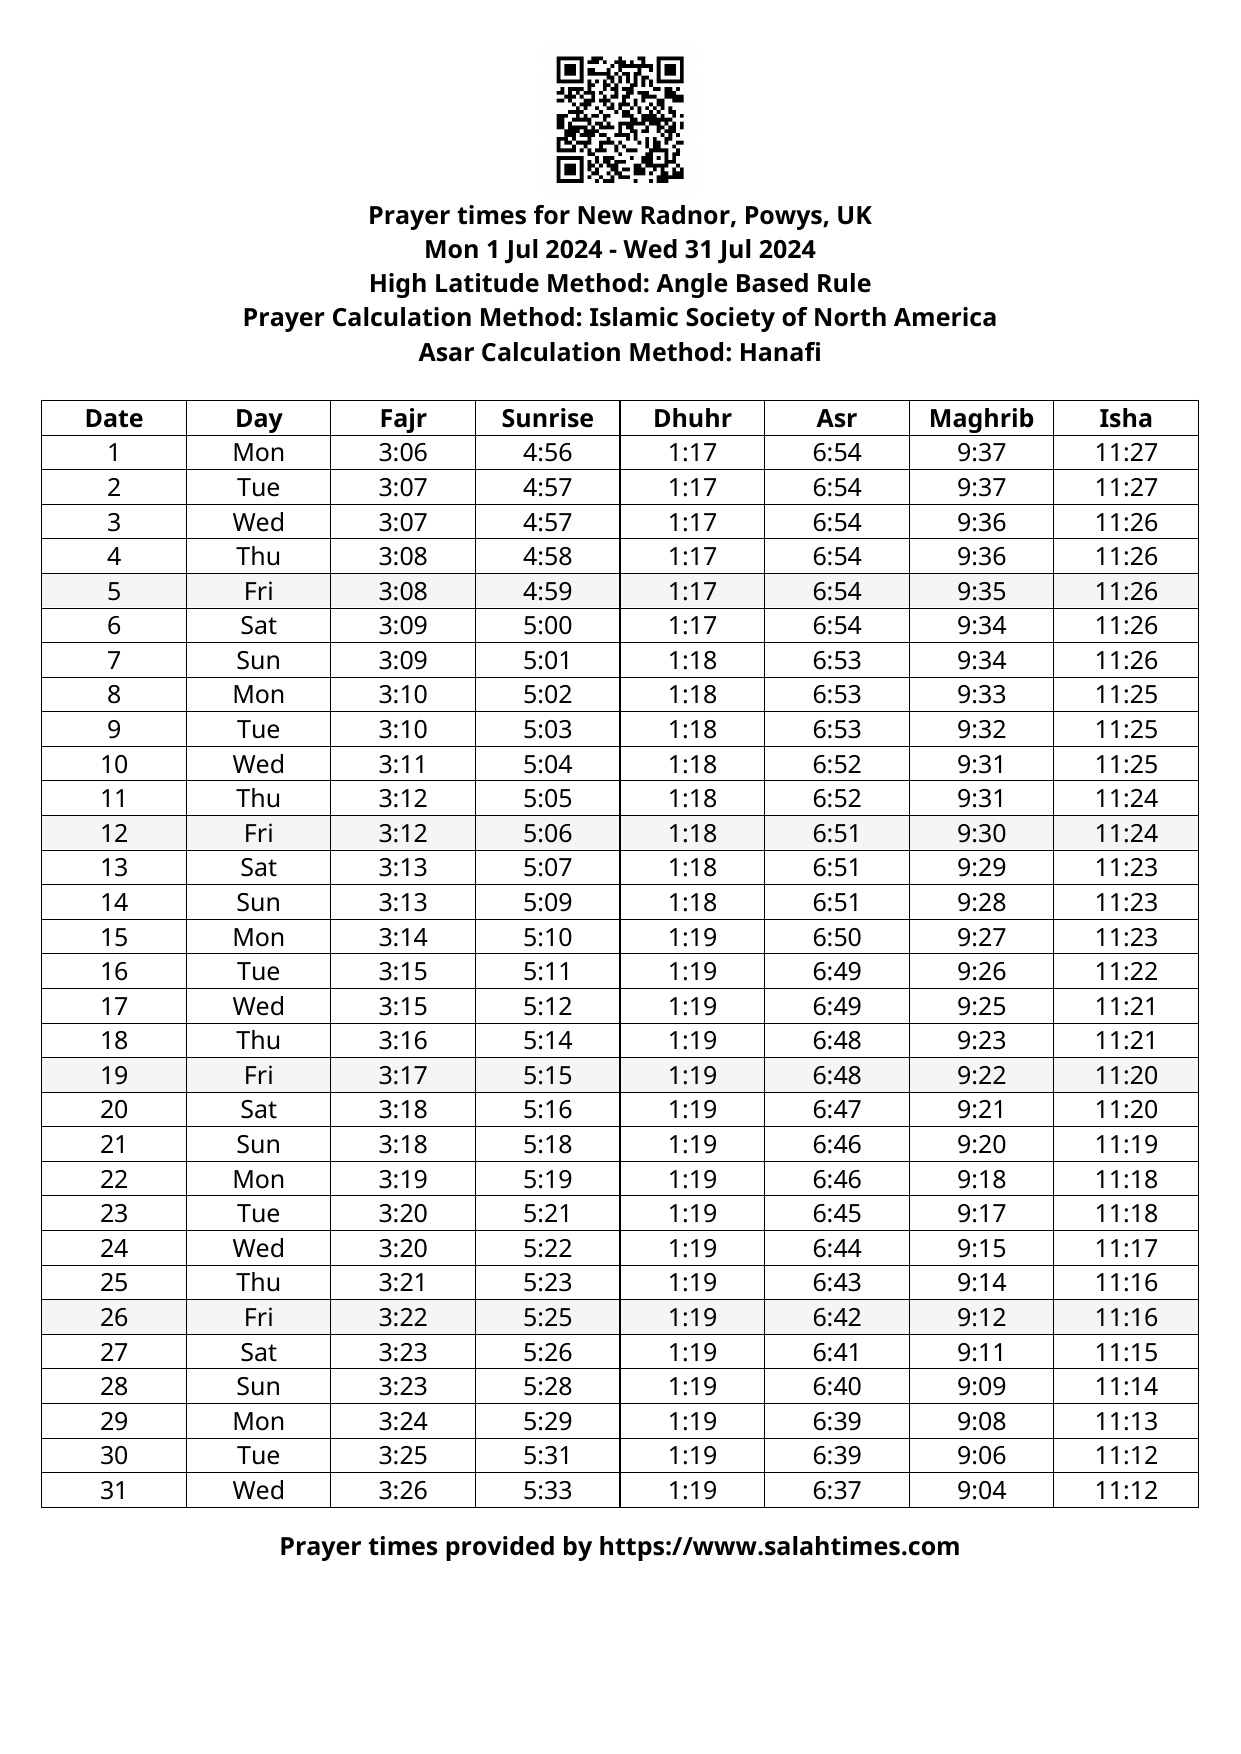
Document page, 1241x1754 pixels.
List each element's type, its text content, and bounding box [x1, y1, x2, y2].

table_header Isha [1054, 401, 1198, 434]
table_cell 9:14 [910, 1266, 1053, 1299]
table_cell 11:20 [1054, 1093, 1198, 1126]
table_cell 25 [42, 1266, 186, 1299]
table_cell Sat [187, 1335, 330, 1368]
table_cell 11:26 [1054, 609, 1198, 642]
table_cell 6:37 [765, 1473, 909, 1507]
table_cell 4:59 [476, 574, 619, 607]
table_cell 9 [42, 712, 186, 746]
table_cell 1:19 [621, 1439, 764, 1472]
text Prayer Calculation Method: Islamic Society of North America [42, 300, 1198, 334]
table_cell 6:49 [765, 989, 909, 1022]
table_cell 6:39 [765, 1404, 909, 1437]
table_cell 11:26 [1054, 574, 1198, 607]
table_cell 20 [42, 1093, 186, 1126]
table_cell 3:19 [331, 1162, 475, 1195]
table_cell 1:18 [621, 885, 764, 919]
table_cell 11:13 [1054, 1404, 1198, 1437]
table_cell 6:51 [765, 851, 909, 884]
table_cell 9:33 [910, 678, 1053, 711]
table_cell 6:46 [765, 1162, 909, 1195]
table_cell 3:22 [331, 1300, 475, 1334]
table_cell 3:17 [331, 1058, 475, 1092]
table_cell 1:19 [621, 1404, 764, 1437]
table_cell 4:58 [476, 539, 619, 573]
table_cell 6:46 [765, 1127, 909, 1161]
table_cell 9:34 [910, 643, 1053, 677]
table_cell Fri [187, 574, 330, 607]
table_cell 9:27 [910, 920, 1053, 953]
table_cell 5 [42, 574, 186, 607]
table_cell 6:54 [765, 539, 909, 573]
table_cell 4:57 [476, 505, 619, 538]
table_header Sunrise [476, 401, 619, 434]
table_cell 11:26 [1054, 505, 1198, 538]
table_cell 6:54 [765, 436, 909, 469]
picture [542, 41, 699, 198]
table_header Maghrib [910, 401, 1053, 434]
table_cell 3:18 [331, 1127, 475, 1161]
table_cell 11:23 [1054, 851, 1198, 884]
table_cell 11:12 [1054, 1473, 1198, 1507]
table_cell 6:52 [765, 747, 909, 780]
table_cell 6 [42, 609, 186, 642]
table_cell 5:01 [476, 643, 619, 677]
table_cell 18 [42, 1024, 186, 1057]
table_cell 11:19 [1054, 1127, 1198, 1161]
table_cell 27 [42, 1335, 186, 1368]
table_cell Sat [187, 851, 330, 884]
table_cell 5:07 [476, 851, 619, 884]
table_cell 8 [42, 678, 186, 711]
table_cell 6:54 [765, 609, 909, 642]
table_cell 29 [42, 1404, 186, 1437]
table_cell 6:54 [765, 470, 909, 504]
table_cell 9:04 [910, 1473, 1053, 1507]
table_cell 5:29 [476, 1404, 619, 1437]
table_cell Tue [187, 954, 330, 988]
table_cell 11:21 [1054, 989, 1198, 1022]
table_cell 6:45 [765, 1196, 909, 1230]
table_cell Mon [187, 1404, 330, 1437]
table_cell Sun [187, 1127, 330, 1161]
table_cell 11:20 [1054, 1058, 1198, 1092]
table_cell 3:10 [331, 712, 475, 746]
table_cell 11:16 [1054, 1300, 1198, 1334]
table_cell 6:51 [765, 816, 909, 849]
table_cell 3:13 [331, 885, 475, 919]
table_cell 9:32 [910, 712, 1053, 746]
table_cell 5:31 [476, 1439, 619, 1472]
table_cell 6:53 [765, 712, 909, 746]
table_cell 22 [42, 1162, 186, 1195]
table_cell 1:19 [621, 920, 764, 953]
table_cell 1:19 [621, 1473, 764, 1507]
table_cell 11:25 [1054, 678, 1198, 711]
table_cell 11 [42, 781, 186, 815]
table_cell 1 [42, 436, 186, 469]
table_cell 1:19 [621, 1093, 764, 1126]
table_cell 9:17 [910, 1196, 1053, 1230]
table_cell 5:19 [476, 1162, 619, 1195]
table_cell Wed [187, 1231, 330, 1264]
table_cell 10 [42, 747, 186, 780]
table_cell 11:26 [1054, 539, 1198, 573]
table_cell 11:17 [1054, 1231, 1198, 1264]
table_cell 6:44 [765, 1231, 909, 1264]
table_cell 6:47 [765, 1093, 909, 1126]
table_cell 9:36 [910, 539, 1053, 573]
table_cell 1:18 [621, 643, 764, 677]
table_cell 11:26 [1054, 643, 1198, 677]
table_cell 3:15 [331, 989, 475, 1022]
table_cell Tue [187, 712, 330, 746]
table_cell 3:15 [331, 954, 475, 988]
table_cell 6:53 [765, 643, 909, 677]
table_cell 24 [42, 1231, 186, 1264]
table_cell Mon [187, 678, 330, 711]
table_cell 9:30 [910, 816, 1053, 849]
table_cell Wed [187, 989, 330, 1022]
table_cell 3:06 [331, 436, 475, 469]
table_cell 1:17 [621, 470, 764, 504]
table_cell 1:17 [621, 436, 764, 469]
table_cell 5:28 [476, 1369, 619, 1403]
table_cell 6:49 [765, 954, 909, 988]
table_cell 11:18 [1054, 1196, 1198, 1230]
table_cell 1:18 [621, 747, 764, 780]
table_cell Thu [187, 539, 330, 573]
table_cell Fri [187, 1058, 330, 1092]
table_cell 9:20 [910, 1127, 1053, 1161]
table_cell 5:09 [476, 885, 619, 919]
table_cell Mon [187, 436, 330, 469]
table_cell 9:28 [910, 885, 1053, 919]
table_cell 6:52 [765, 781, 909, 815]
table_cell 1:18 [621, 851, 764, 884]
table_cell 14 [42, 885, 186, 919]
table_cell 3:13 [331, 851, 475, 884]
table_cell 15 [42, 920, 186, 953]
table_cell 9:35 [910, 574, 1053, 607]
table_cell 1:19 [621, 1127, 764, 1161]
table_cell 11:27 [1054, 470, 1198, 504]
table_cell 9:34 [910, 609, 1053, 642]
table_cell 5:02 [476, 678, 619, 711]
table_cell 1:17 [621, 574, 764, 607]
table_cell 3:20 [331, 1196, 475, 1230]
table_cell 9:18 [910, 1162, 1053, 1195]
table_cell Mon [187, 920, 330, 953]
table_cell 11:23 [1054, 920, 1198, 953]
table_cell Sun [187, 1369, 330, 1403]
table_cell 9:11 [910, 1335, 1053, 1368]
table_cell 6:43 [765, 1266, 909, 1299]
table_cell 3:10 [331, 678, 475, 711]
table_cell Thu [187, 1266, 330, 1299]
table_cell 3:09 [331, 643, 475, 677]
table_cell 23 [42, 1196, 186, 1230]
table_header Asr [765, 401, 909, 434]
table_cell 11:15 [1054, 1335, 1198, 1368]
table_cell 9:15 [910, 1231, 1053, 1264]
text High Latitude Method: Angle Based Rule [42, 266, 1198, 300]
table_cell 5:25 [476, 1300, 619, 1334]
table_cell 1:18 [621, 816, 764, 849]
table_cell 11:27 [1054, 436, 1198, 469]
table_cell Tue [187, 470, 330, 504]
text Mon 1 Jul 2024 - Wed 31 Jul 2024 [42, 232, 1198, 266]
table_cell 3:07 [331, 505, 475, 538]
table_cell 5:33 [476, 1473, 619, 1507]
table_cell 3:07 [331, 470, 475, 504]
table_cell 1:17 [621, 505, 764, 538]
table_cell 5:23 [476, 1266, 619, 1299]
table_cell 31 [42, 1473, 186, 1507]
table_cell 11:25 [1054, 747, 1198, 780]
table_cell 1:18 [621, 781, 764, 815]
table_cell 3:11 [331, 747, 475, 780]
table_cell 6:54 [765, 505, 909, 538]
table_cell 12 [42, 816, 186, 849]
table_cell 2 [42, 470, 186, 504]
table_cell 9:36 [910, 505, 1053, 538]
table_cell 1:18 [621, 678, 764, 711]
table_cell Mon [187, 1162, 330, 1195]
table_cell 3:18 [331, 1093, 475, 1126]
table_cell Sat [187, 1093, 330, 1126]
table_cell 9:06 [910, 1439, 1053, 1472]
table_cell 6:40 [765, 1369, 909, 1403]
table_cell Fri [187, 816, 330, 849]
table_cell 4:56 [476, 436, 619, 469]
table_cell 30 [42, 1439, 186, 1472]
table_cell Wed [187, 505, 330, 538]
table_cell 3 [42, 505, 186, 538]
table_cell 6:48 [765, 1024, 909, 1057]
table_cell 1:19 [621, 954, 764, 988]
table_cell 3:12 [331, 781, 475, 815]
table_cell 11:24 [1054, 781, 1198, 815]
table_header Dhuhr [621, 401, 764, 434]
table_cell 6:53 [765, 678, 909, 711]
table_cell 1:19 [621, 1335, 764, 1368]
table_cell 11:21 [1054, 1024, 1198, 1057]
table_cell 1:19 [621, 1369, 764, 1403]
table_cell 5:10 [476, 920, 619, 953]
table_cell 11:18 [1054, 1162, 1198, 1195]
table_cell 3:12 [331, 816, 475, 849]
table_header Fajr [331, 401, 475, 434]
table_cell Wed [187, 747, 330, 780]
table_header Date [42, 401, 186, 434]
table_cell Tue [187, 1196, 330, 1230]
table_cell 11:22 [1054, 954, 1198, 988]
table_cell Thu [187, 781, 330, 815]
table_cell Wed [187, 1473, 330, 1507]
table_cell 3:23 [331, 1335, 475, 1368]
table_cell 21 [42, 1127, 186, 1161]
table_cell 9:23 [910, 1024, 1053, 1057]
table_cell Fri [187, 1300, 330, 1334]
table_cell 5:00 [476, 609, 619, 642]
table_cell 3:08 [331, 574, 475, 607]
table_cell 1:19 [621, 1231, 764, 1264]
table_cell 11:12 [1054, 1439, 1198, 1472]
table_header Day [187, 401, 330, 434]
table_cell 9:37 [910, 470, 1053, 504]
table_cell 1:19 [621, 1024, 764, 1057]
table_cell 7 [42, 643, 186, 677]
text Prayer times provided by https://www.salahtimes.com [42, 1528, 1198, 1563]
text Asar Calculation Method: Hanafi [42, 334, 1198, 368]
table_cell 5:12 [476, 989, 619, 1022]
table_cell 5:16 [476, 1093, 619, 1126]
text Prayer times for New Radnor, Powys, UK [42, 198, 1198, 232]
table_cell 9:37 [910, 436, 1053, 469]
table_cell 11:16 [1054, 1266, 1198, 1299]
table_cell 5:04 [476, 747, 619, 780]
table_cell 17 [42, 989, 186, 1022]
table_cell 3:14 [331, 920, 475, 953]
table_cell 26 [42, 1300, 186, 1334]
table_cell 3:20 [331, 1231, 475, 1264]
table_cell 6:41 [765, 1335, 909, 1368]
table_cell 5:03 [476, 712, 619, 746]
table_cell 28 [42, 1369, 186, 1403]
table_cell 1:18 [621, 712, 764, 746]
table_cell 3:09 [331, 609, 475, 642]
table_cell 4:57 [476, 470, 619, 504]
table_cell 9:29 [910, 851, 1053, 884]
table_cell 6:39 [765, 1439, 909, 1472]
table_cell 1:19 [621, 1058, 764, 1092]
table_cell 6:54 [765, 574, 909, 607]
table_cell 11:24 [1054, 816, 1198, 849]
table_cell 5:21 [476, 1196, 619, 1230]
table_cell Thu [187, 1024, 330, 1057]
table_cell 9:12 [910, 1300, 1053, 1334]
table_cell 1:19 [621, 1300, 764, 1334]
table_cell 3:16 [331, 1024, 475, 1057]
table_cell 11:14 [1054, 1369, 1198, 1403]
table_cell 3:26 [331, 1473, 475, 1507]
table_cell 3:23 [331, 1369, 475, 1403]
table_cell 6:51 [765, 885, 909, 919]
table_cell 1:19 [621, 1162, 764, 1195]
table_cell 1:17 [621, 609, 764, 642]
table_cell 5:05 [476, 781, 619, 815]
table_cell 9:25 [910, 989, 1053, 1022]
table_cell 9:09 [910, 1369, 1053, 1403]
table_cell 19 [42, 1058, 186, 1092]
table_cell 6:50 [765, 920, 909, 953]
table_cell Tue [187, 1439, 330, 1472]
table_cell 13 [42, 851, 186, 884]
table_cell 6:42 [765, 1300, 909, 1334]
table_cell 3:21 [331, 1266, 475, 1299]
table_cell 1:17 [621, 539, 764, 573]
table_cell 3:08 [331, 539, 475, 573]
table_cell 5:11 [476, 954, 619, 988]
table_cell 1:19 [621, 1266, 764, 1299]
table_cell 1:19 [621, 989, 764, 1022]
table_cell 16 [42, 954, 186, 988]
table_cell 5:14 [476, 1024, 619, 1057]
table_cell 3:25 [331, 1439, 475, 1472]
table_cell 9:31 [910, 747, 1053, 780]
table_cell 9:22 [910, 1058, 1053, 1092]
table_cell 11:25 [1054, 712, 1198, 746]
table_cell 5:26 [476, 1335, 619, 1368]
table_cell 5:18 [476, 1127, 619, 1161]
table_cell 5:22 [476, 1231, 619, 1264]
table_cell 5:06 [476, 816, 619, 849]
table_cell 9:08 [910, 1404, 1053, 1437]
table_cell Sun [187, 643, 330, 677]
table_cell 11:23 [1054, 885, 1198, 919]
table_cell 5:15 [476, 1058, 619, 1092]
table_cell Sun [187, 885, 330, 919]
table_cell 1:19 [621, 1196, 764, 1230]
table_cell Sat [187, 609, 330, 642]
table_cell 3:24 [331, 1404, 475, 1437]
table_cell 4 [42, 539, 186, 573]
table_cell 9:31 [910, 781, 1053, 815]
table_cell 9:26 [910, 954, 1053, 988]
table_cell 9:21 [910, 1093, 1053, 1126]
table_cell 6:48 [765, 1058, 909, 1092]
